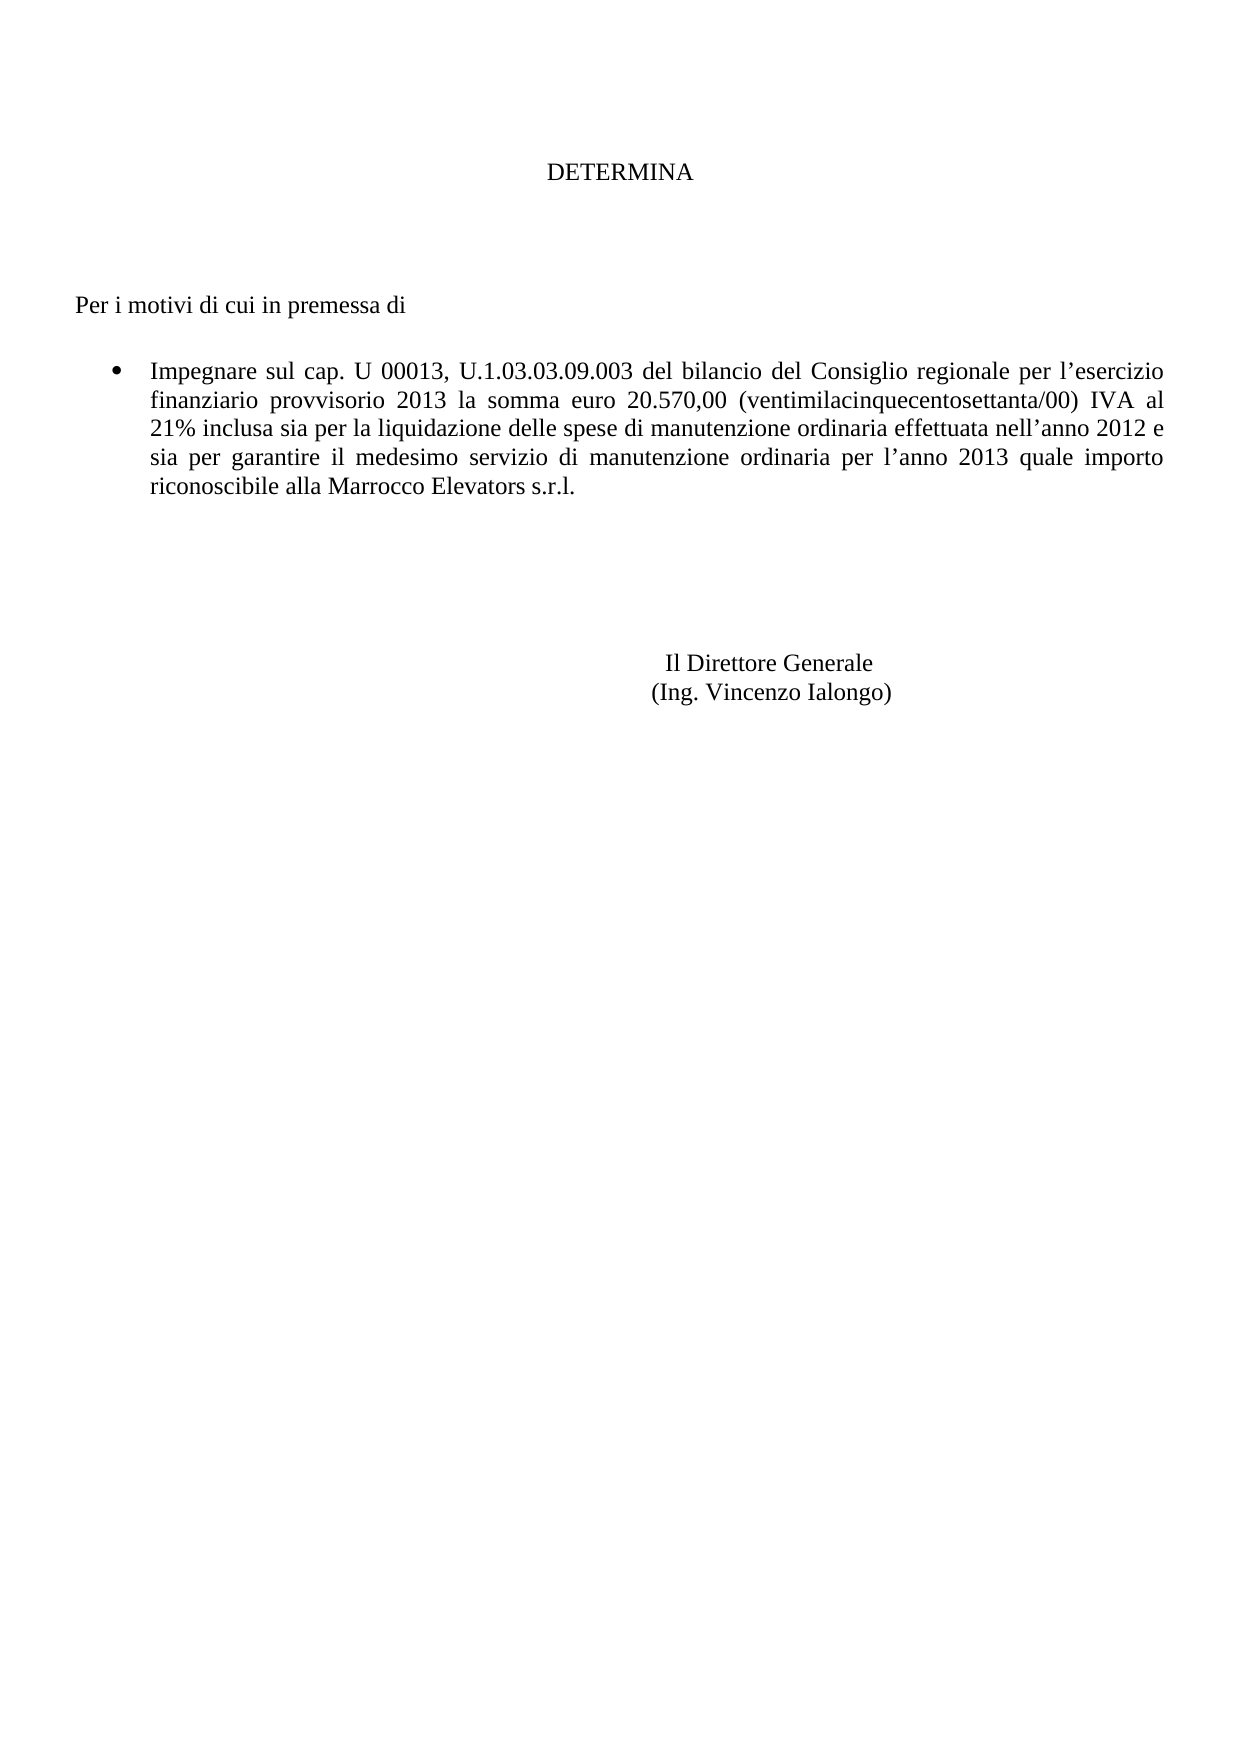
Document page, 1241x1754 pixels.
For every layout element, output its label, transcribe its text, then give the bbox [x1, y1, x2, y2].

list Impegnare sul cap. U 00013, U.1.03.03.09.003 del bilancio del Consiglio regionale per l’esercizio finanziario provvisorio 2013 la somma euro 20.570,00 (ventimilacinquecentosettanta/00) IVA al 21% inclusa sia per la liquidazione delle spese di manutenzione ordinaria effettuata nell’anno 2012 e sia per garantire il medesimo servizio di manutenzione ordinaria per l’anno 2013 quale importo riconoscibile alla Marrocco Elevators s.r.l. [112, 356, 1165, 500]
text Per i motivi di cui in premessa di [75, 290, 1165, 318]
list (Ing. Vincenzo Ialongo) [650, 677, 1165, 706]
subtitle DETERMINA [75, 157, 1165, 186]
list Il Direttore Generale [665, 648, 1165, 677]
